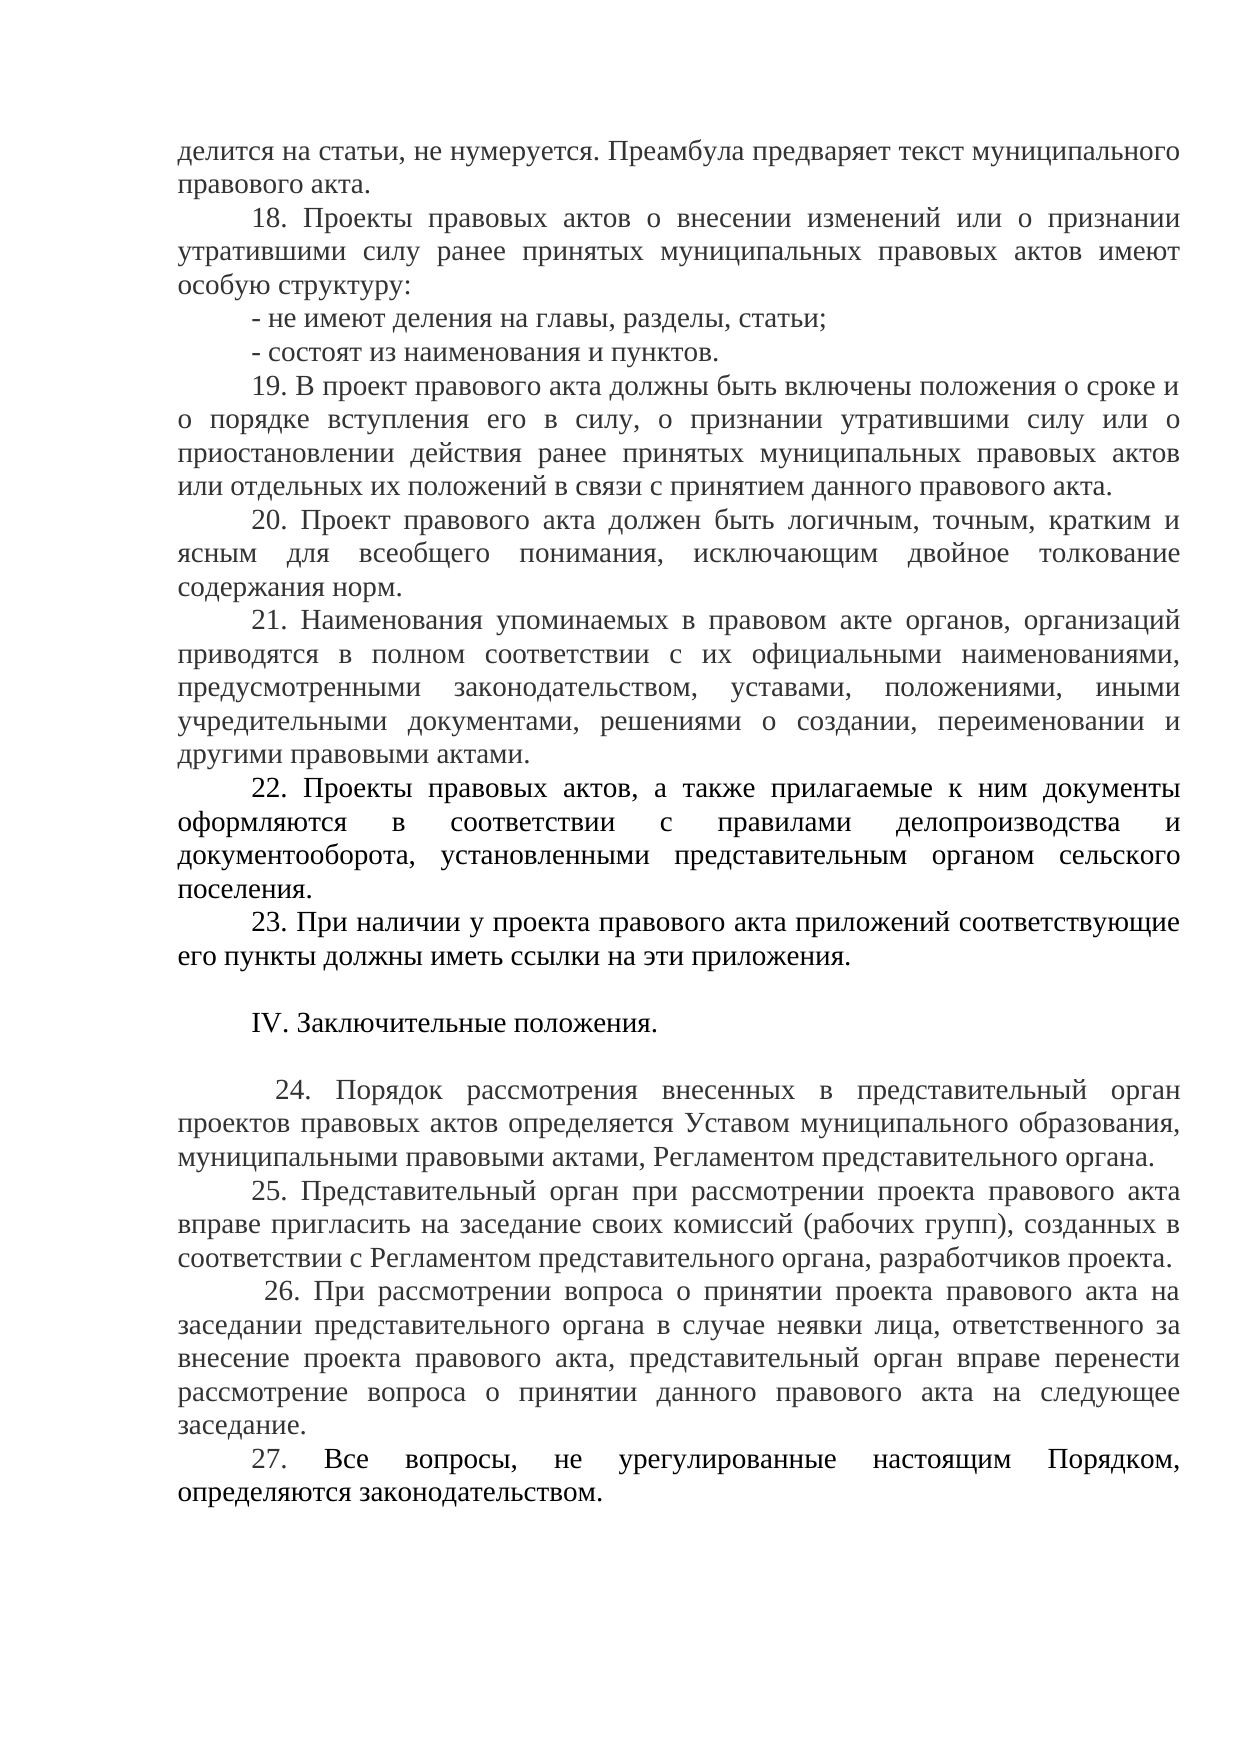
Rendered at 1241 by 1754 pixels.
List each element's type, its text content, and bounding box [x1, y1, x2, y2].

text IV. Заключительные положения. [177, 1005, 1181, 1038]
text 20. Проект правового акта должен быть логичным, точным, кратким и ясным для всеобщего понимания, исключающим двойное толкование содержания норм. [177, 502, 1181, 602]
text 21. Наименования упоминаемых в правовом акте органов, организаций приводятся в полном соответствии с их официальными наименованиями, предусмотренными законодательством, уставами, положениями, иными учредительными документами, решениями о создании, переименовании и другими правовыми актами. [177, 602, 1181, 770]
text - состоят из наименования и пунктов. [177, 334, 1181, 368]
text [177, 133, 1181, 200]
text 23. При наличии у проекта правового акта приложений соответствующие его пункты должны иметь ссылки на эти приложения. [177, 904, 1181, 971]
text 25. Представительный орган при рассмотрении проекта правового акта вправе пригласить на заседание своих комиссий (рабочих групп), созданных в соответствии с Регламентом представительного органа, разработчиков проекта. [177, 1173, 1181, 1273]
text 27. Все вопросы, не урегулированные настоящим Порядком, определяются законодательством. [177, 1441, 1181, 1508]
text 26. При рассмотрении вопроса о принятии проекта правового акта на заседании представительного органа в случае неявки лица, ответственного за внесение проекта правового акта, представительный орган вправе перенести рассмотрение вопроса о принятии данного правового акта на следующее заседание. [177, 1273, 1181, 1441]
text 19. В проект правового акта должны быть включены положения о сроке и о порядке вступления его в силу, о признании утратившими силу или о приостановлении действия ранее принятых муниципальных правовых актов или отдельных их положений в связи с принятием данного правового акта. [177, 368, 1181, 502]
text 18. Проекты правовых актов о внесении изменений или о признании утратившими силу ранее принятых муниципальных правовых актов имеют особую структуру: [177, 200, 1181, 301]
text 24. Порядок рассмотрения внесенных в представительный орган проектов правовых актов определяется Уставом муниципального образования, муниципальными правовыми актами, Регламентом представительного органа. [177, 1072, 1181, 1173]
text 22. Проекты правовых актов, а также прилагаемые к ним документы оформляются в соответствии с правилами делопроизводства и документооборота, установленными представительным органом сельского поселения. [177, 770, 1181, 904]
text - не имеют деления на главы, разделы, статьи; [177, 301, 1181, 334]
